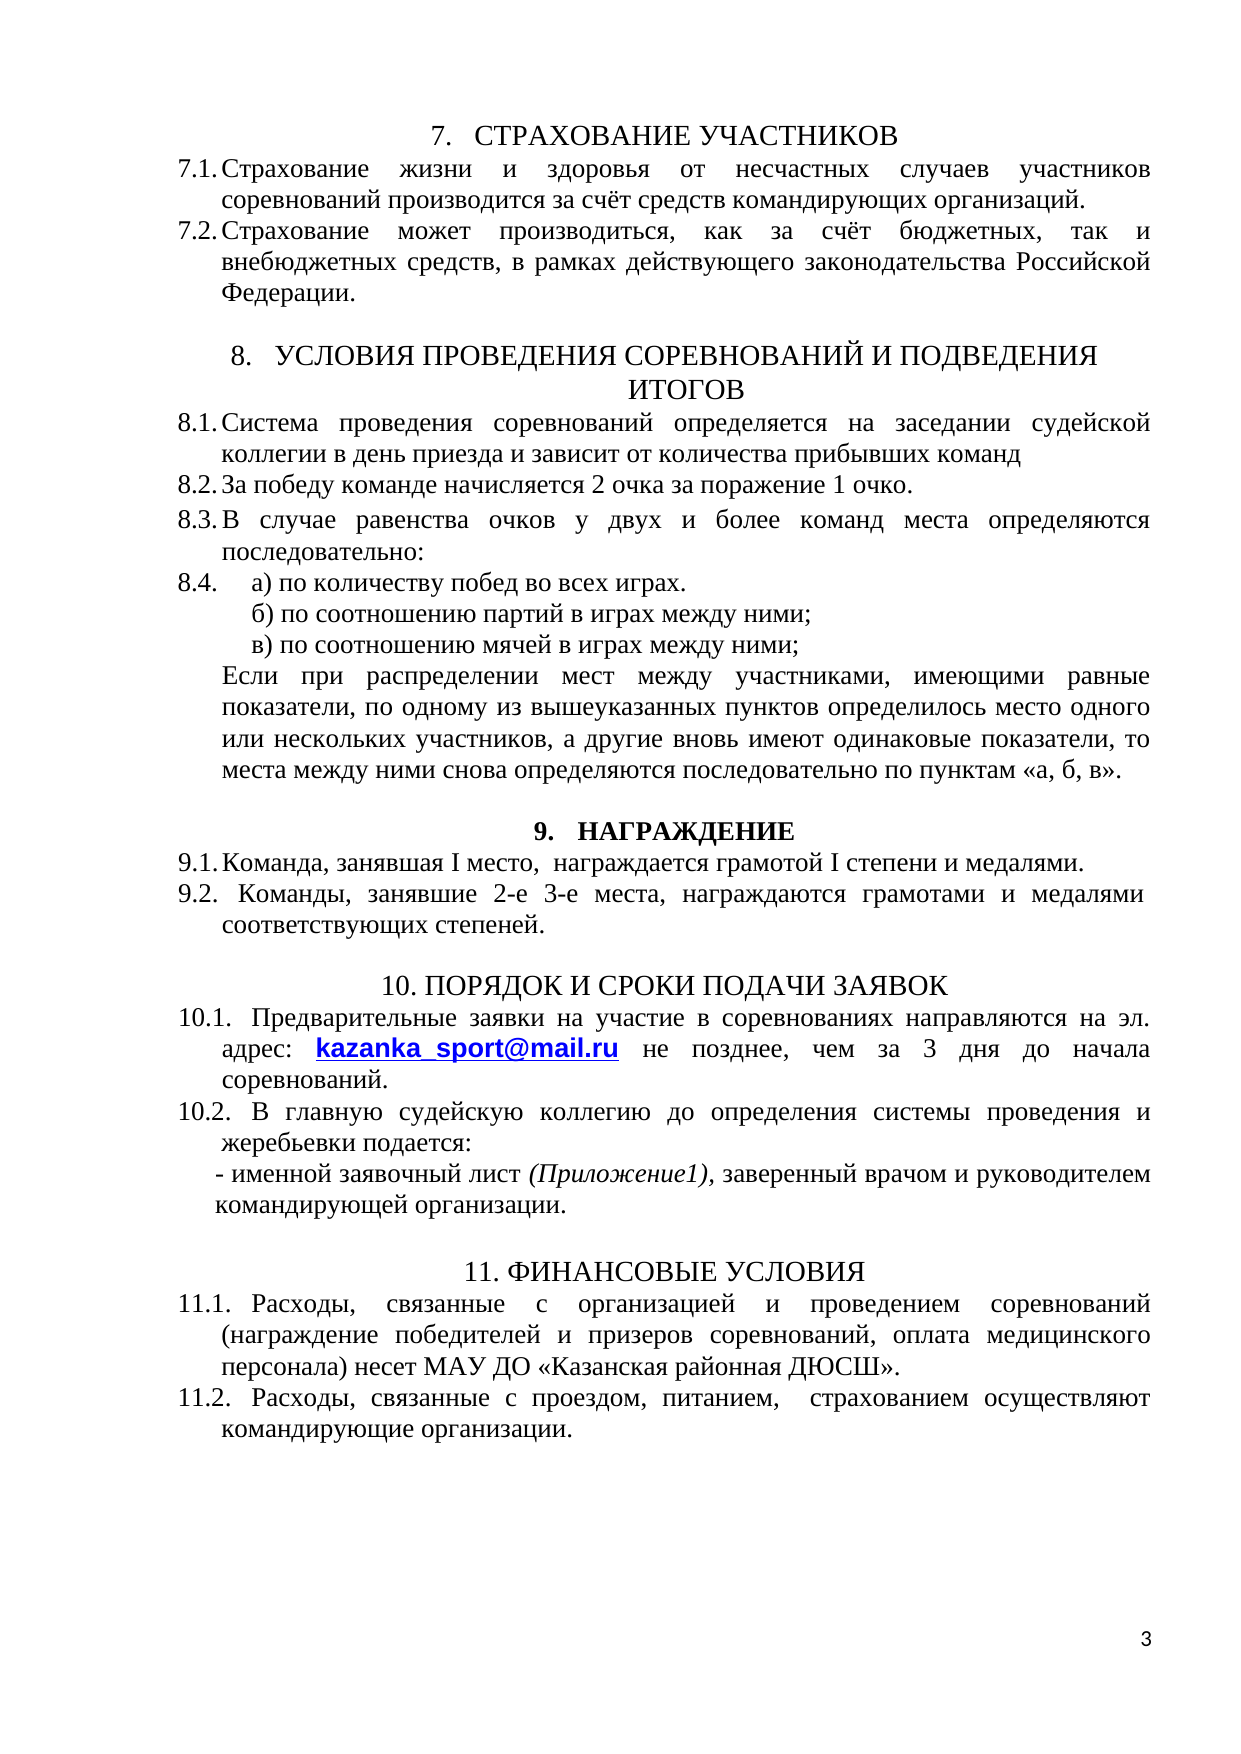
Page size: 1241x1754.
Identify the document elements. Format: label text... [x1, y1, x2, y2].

list СТРАХОВАНИЕ УЧАСТНИКОВ [177, 118, 1152, 152]
list За победу команде начисляется 2 очка за поражение 1 очко. [177, 468, 1152, 499]
text в) по соотношению мячей в играх между ними; [251, 628, 1152, 659]
list Система проведения соревнований определяется на заседании судейской коллегии в день приезда и зависит от количества прибывших команд [177, 406, 1152, 468]
list НАГРАЖДЕНИЕ [177, 815, 1152, 846]
text б) по соотношению партий в играх между ними; [251, 597, 1152, 628]
list Команда, занявшая I место, награждается грамотой I степени и медалями. [178, 846, 1145, 877]
list Расходы, связанные с проездом, питанием, страхованием осуществляют командирующие организации. [177, 1381, 1152, 1443]
list УСЛОВИЯ ПРОВЕДЕНИЯ СОРЕВНОВАНИЙ И ПОДВЕДЕНИЯ ИТОГОВ [177, 338, 1152, 406]
list Страхование жизни и здоровья от несчастных случаев участников соревнований производится за счёт средств командирующих организаций. [177, 152, 1152, 214]
list а) по количеству побед во всех играх. [177, 566, 1152, 597]
list Страхование может производиться, как за счёт бюджетных, так и внебюджетных средств, в рамках действующего законодательства Российской Федерации. [177, 214, 1152, 307]
list В случае равенства очков у двух и более команд места определяются последовательно: [177, 504, 1152, 566]
list Расходы, связанные с организацией и проведением соревнований (награждение победителей и призеров соревнований, оплата медицинского персонала) несет МАУ ДО «Казанская районная ДЮСШ». [177, 1287, 1152, 1381]
list Команды, занявшие 2-е 3-е места, награждаются грамотами и медалями соответствующих степеней. [178, 877, 1145, 940]
list ПОРЯДОК И СРОКИ ПОДАЧИ ЗАЯВОК [177, 968, 1152, 1001]
list В главную судейскую коллегию до определения системы проведения и жеребьевки подается: [177, 1095, 1152, 1157]
list Предварительные заявки на участие в соревнованиях направляются на эл. адрес: kazanka_sport@mail.ru не позднее, чем за 3 дня до начала соревнований. [178, 1001, 1152, 1095]
list - именной заявочный лист (Приложение1), заверенный врачом и руководителем командирующей организации. [215, 1157, 1152, 1219]
text Если при распределении мест между участниками, имеющими равные показатели, по одному из вышеуказанных пунктов определилось место одного или нескольких участников, а другие вновь имеют одинаковые показатели, то места между ними снова определяются последовательно по пунктам «а, б, в». [222, 659, 1152, 784]
list ФИНАНСОВЫЕ УСЛОВИЯ [177, 1254, 1152, 1287]
